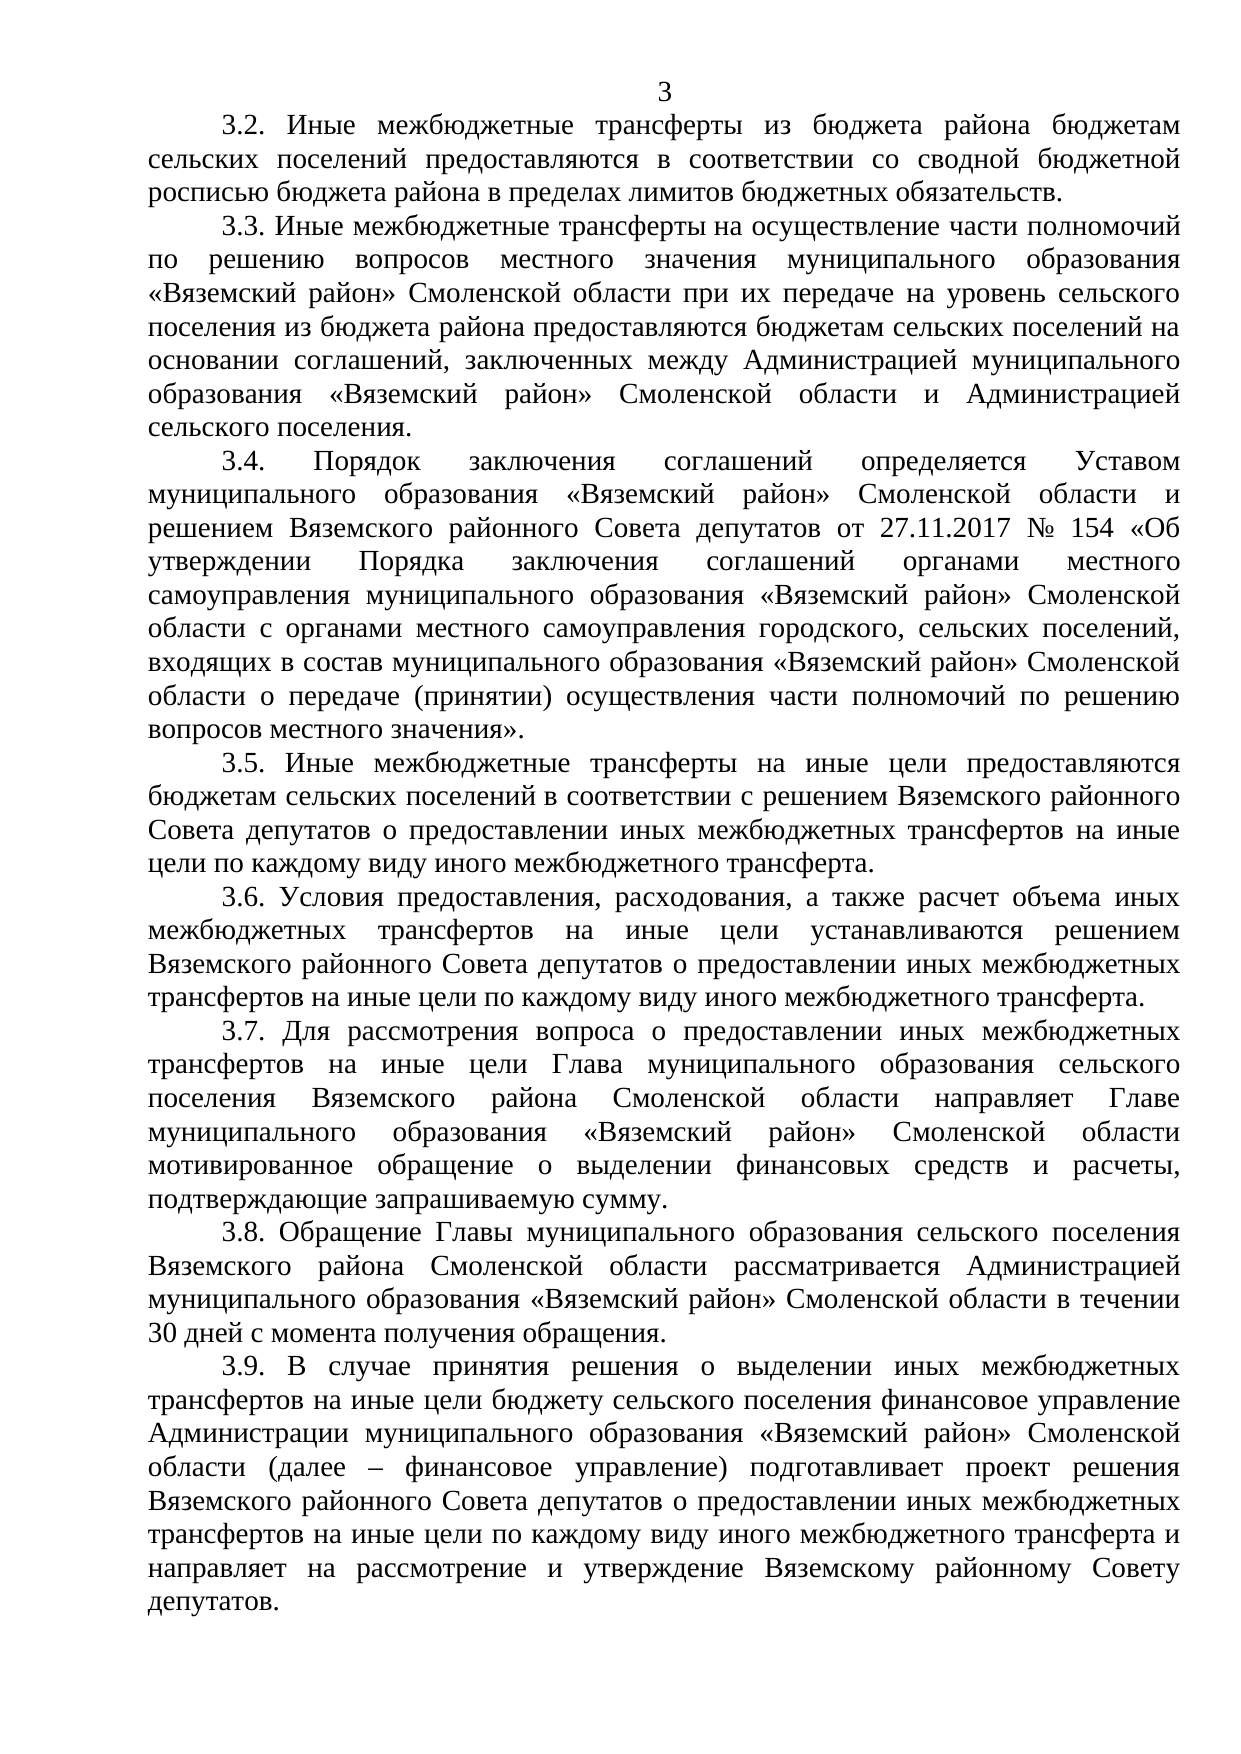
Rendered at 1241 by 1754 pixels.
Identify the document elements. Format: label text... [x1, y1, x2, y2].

text 3.4. Порядок заключения соглашений определяется Уставом муниципального образования «Вяземский район» Смоленской области и решением Вяземского районного Совета депутатов от 27.11.2017 № 154 «Об утверждении Порядка заключения соглашений органами местного самоуправления муниципального образования «Вяземский район» Смоленской области с органами местного самоуправления городского, сельских поселений, входящих в состав муниципального образования «Вяземский район» Смоленской области о передаче (принятии) осуществления части полномочий по решению вопросов местного значения». [148, 443, 1181, 745]
text 3.2. Иные межбюджетные трансферты из бюджета района бюджетам сельских поселений предоставляются в соответствии со сводной бюджетной росписью бюджета района в пределах лимитов бюджетных обязательств. [148, 107, 1181, 208]
text 3.8. Обращение Главы муниципального образования сельского поселения Вяземского района Смоленской области рассматривается Администрацией муниципального образования «Вяземский район» Смоленской области в течении 30 дней с момента получения обращения. [148, 1214, 1181, 1348]
text 3.6. Условия предоставления, расходования, а также расчет объема иных межбюджетных трансфертов на иные цели устанавливаются решением Вяземского районного Совета депутатов о предоставлении иных межбюджетных трансфертов на иные цели по каждому виду иного межбюджетного трансферта. [148, 879, 1181, 1013]
text 3.5. Иные межбюджетные трансферты на иные цели предоставляются бюджетам сельских поселений в соответствии с решением Вяземского районного Совета депутатов о предоставлении иных межбюджетных трансфертов на иные цели по каждому виду иного межбюджетного трансферта. [148, 745, 1181, 879]
text 3.3. Иные межбюджетные трансферты на осуществление части полномочий по решению вопросов местного значения муниципального образования «Вяземский район» Смоленской области при их передаче на уровень сельского поселения из бюджета района предоставляются бюджетам сельских поселений на основании соглашений, заключенных между Администрацией муниципального образования «Вяземский район» Смоленской области и Администрацией сельского поселения. [148, 208, 1181, 443]
text 3.9. В случае принятия решения о выделении иных межбюджетных трансфертов на иные цели бюджету сельского поселения финансовое управление Администрации муниципального образования «Вяземский район» Смоленской области (далее – финансовое управление) подготавливает проект решения Вяземского районного Совета депутатов о предоставлении иных межбюджетных трансфертов на иные цели по каждому виду иного межбюджетного трансферта и направляет на рассмотрение и утверждение Вяземскому районному Совету депутатов. [148, 1348, 1181, 1617]
text 3.7. Для рассмотрения вопроса о предоставлении иных межбюджетных трансфертов на иные цели Глава муниципального образования сельского поселения Вяземского района Смоленской области направляет Главе муниципального образования «Вяземский район» Смоленской области мотивированное обращение о выделении финансовых средств и расчеты, подтверждающие запрашиваемую сумму. [148, 1013, 1181, 1214]
